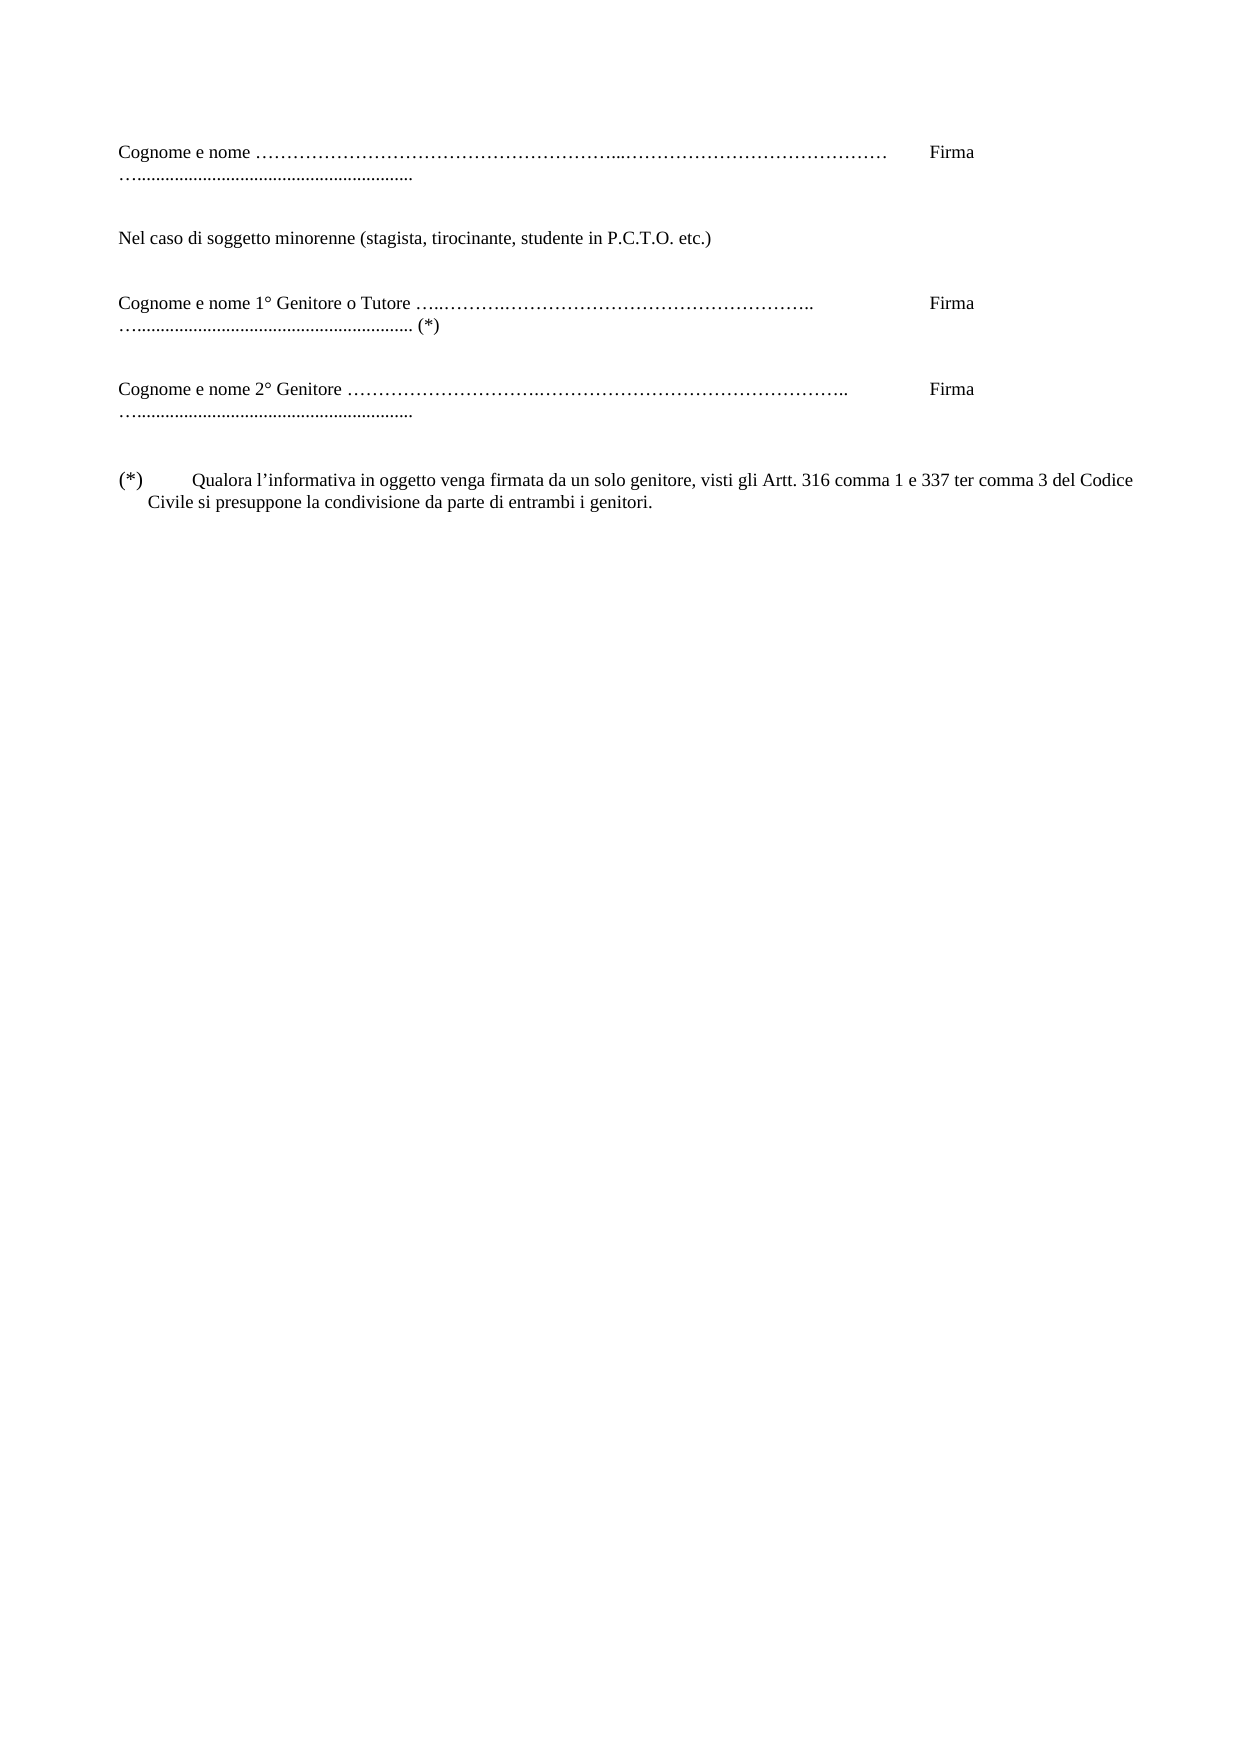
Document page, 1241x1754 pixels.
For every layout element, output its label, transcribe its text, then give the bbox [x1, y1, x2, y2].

text Cognome e nome 1° Genitore o Tutore …..……….………………………………………….. Firma …........................................................... (*) [118, 292, 1144, 335]
text (*) Qualora l’informativa in oggetto venga firmata da un solo genitore, visti gli Artt. 316 comma 1 e 337 ter comma 3 del Codice Civile si presuppone la condivisione da parte di entrambi i genitori. [118, 467, 1144, 512]
text Cognome e nome …………………………………………………...…………………………………… Firma …........................................................... [118, 141, 1144, 184]
text Nel caso di soggetto minorenne (stagista, tirocinante, studente in P.C.T.O. etc.) [118, 227, 1144, 249]
text Cognome e nome 2° Genitore ………………………….………………………………………….. Firma …........................................................... [118, 378, 1144, 421]
